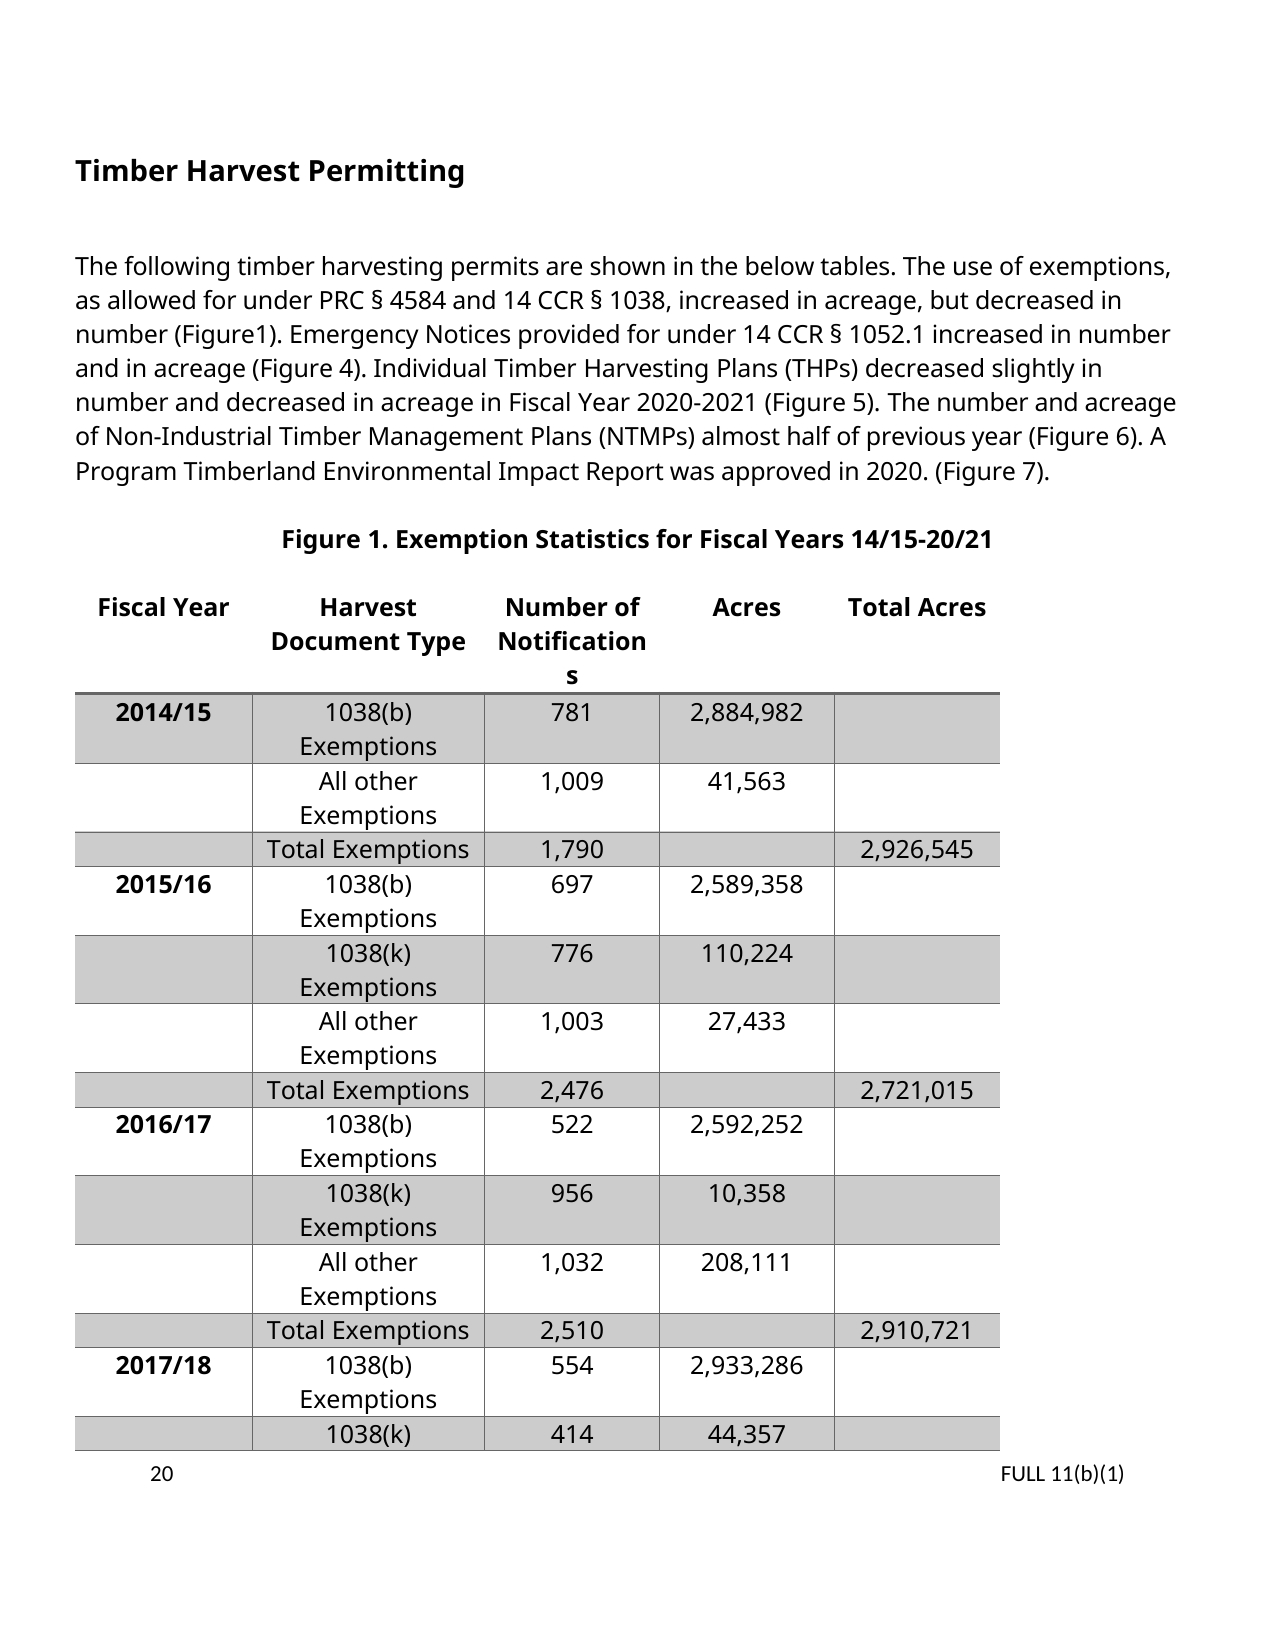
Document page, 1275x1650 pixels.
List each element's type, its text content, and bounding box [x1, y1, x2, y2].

table_cell [835, 764, 1000, 831]
table_cell 2017/18 [75, 1348, 252, 1416]
table_cell 10,358 [660, 1176, 834, 1244]
table_cell 1038(k) Exemptions [253, 936, 484, 1003]
table_cell 554 [485, 1348, 659, 1416]
table_cell 110,224 [660, 936, 834, 1003]
table_cell [75, 936, 252, 1003]
table_cell [835, 1004, 1000, 1072]
table_cell [835, 1108, 1000, 1175]
table_header Number of Notifications [484, 589, 659, 692]
subtitle Figure 1. Exemption Statistics for Fiscal Years 14/15-20/21 [75, 521, 1200, 555]
table_cell 1038(b) Exemptions [253, 695, 484, 763]
table_cell 2,926,545 [835, 833, 1000, 866]
table_cell [660, 833, 834, 866]
table_cell [75, 1176, 252, 1244]
table_cell 781 [485, 695, 659, 763]
table_header Harvest Document Type [252, 589, 484, 692]
table_cell [835, 867, 1000, 935]
table_cell [75, 1417, 252, 1450]
table_cell 522 [485, 1108, 659, 1175]
table_cell [835, 936, 1000, 1003]
table_cell [660, 1073, 834, 1107]
table_cell 414 [485, 1417, 659, 1450]
text The following timber harvesting permits are shown in the below tables. The use of exemptions, as allowed for under PRC § 4584 and 14 CCR § 1038, increased in acreage, but decreased in number (Figure1). Emergency Notices provided for under 14 CCR § 1052.1 increased in number and in acreage (Figure 4). Individual Timber Harvesting Plans (THPs) decreased slightly in number and decreased in acreage in Fiscal Year 2020-2021 (Figure 5). The number and acreage of Non-Industrial Timber Management Plans (NTMPs) almost half of previous year (Figure 6). A Program Timberland Environmental Impact Report was approved in 2020. (Figure 7). [75, 249, 1200, 487]
table_cell 1038(k) Exemptions [253, 1176, 484, 1244]
table_cell 2,510 [485, 1314, 659, 1347]
table_cell All other Exemptions [253, 1004, 484, 1072]
table_cell [660, 1314, 834, 1347]
table_cell 1038(b) Exemptions [253, 1108, 484, 1175]
table_cell 2,933,286 [660, 1348, 834, 1416]
table_cell 2,884,982 [660, 695, 834, 763]
table_cell All other Exemptions [253, 764, 484, 831]
table_cell [75, 833, 252, 866]
table_cell 1,009 [485, 764, 659, 831]
table_cell [835, 1417, 1000, 1450]
table_cell All other Exemptions [253, 1245, 484, 1312]
table_cell 2015/16 [75, 867, 252, 935]
table_cell 1,790 [485, 833, 659, 866]
table_header Acres [660, 589, 834, 692]
table_cell [75, 764, 252, 831]
table_cell [835, 1176, 1000, 1244]
table_cell 2016/17 [75, 1108, 252, 1175]
table_cell Total Exemptions [253, 833, 484, 866]
table_cell Total Exemptions [253, 1314, 484, 1347]
table_cell 1,032 [485, 1245, 659, 1312]
table_cell 2,589,358 [660, 867, 834, 935]
table_cell [835, 1348, 1000, 1416]
table_cell 956 [485, 1176, 659, 1244]
table_cell 2,721,015 [835, 1073, 1000, 1107]
table_cell 2,476 [485, 1073, 659, 1107]
table_cell 1038(k) Exemptions [253, 1417, 484, 1450]
table_header Total Acres [834, 589, 1000, 692]
table_cell 697 [485, 867, 659, 935]
table_header Fiscal Year [75, 589, 252, 692]
table_cell 1,003 [485, 1004, 659, 1072]
table_cell [75, 1314, 252, 1347]
table_cell 208,111 [660, 1245, 834, 1312]
table_cell [835, 695, 1000, 763]
table_cell [75, 1245, 252, 1312]
table_cell 2,910,721 [835, 1314, 1000, 1347]
table_cell 44,357 [660, 1417, 834, 1450]
table_cell 2,592,252 [660, 1108, 834, 1175]
table_cell [835, 1245, 1000, 1312]
table_cell 27,433 [660, 1004, 834, 1072]
table_cell [75, 1073, 252, 1107]
table_cell [75, 1004, 252, 1072]
table_cell 41,563 [660, 764, 834, 831]
table_cell 1038(b) Exemptions [253, 867, 484, 935]
table_cell Total Exemptions [253, 1073, 484, 1107]
subtitle Timber Harvest Permitting [75, 150, 1200, 190]
table_cell 2014/15 [75, 695, 252, 763]
table_cell 776 [485, 936, 659, 1003]
table_cell 1038(b) Exemptions [253, 1348, 484, 1416]
